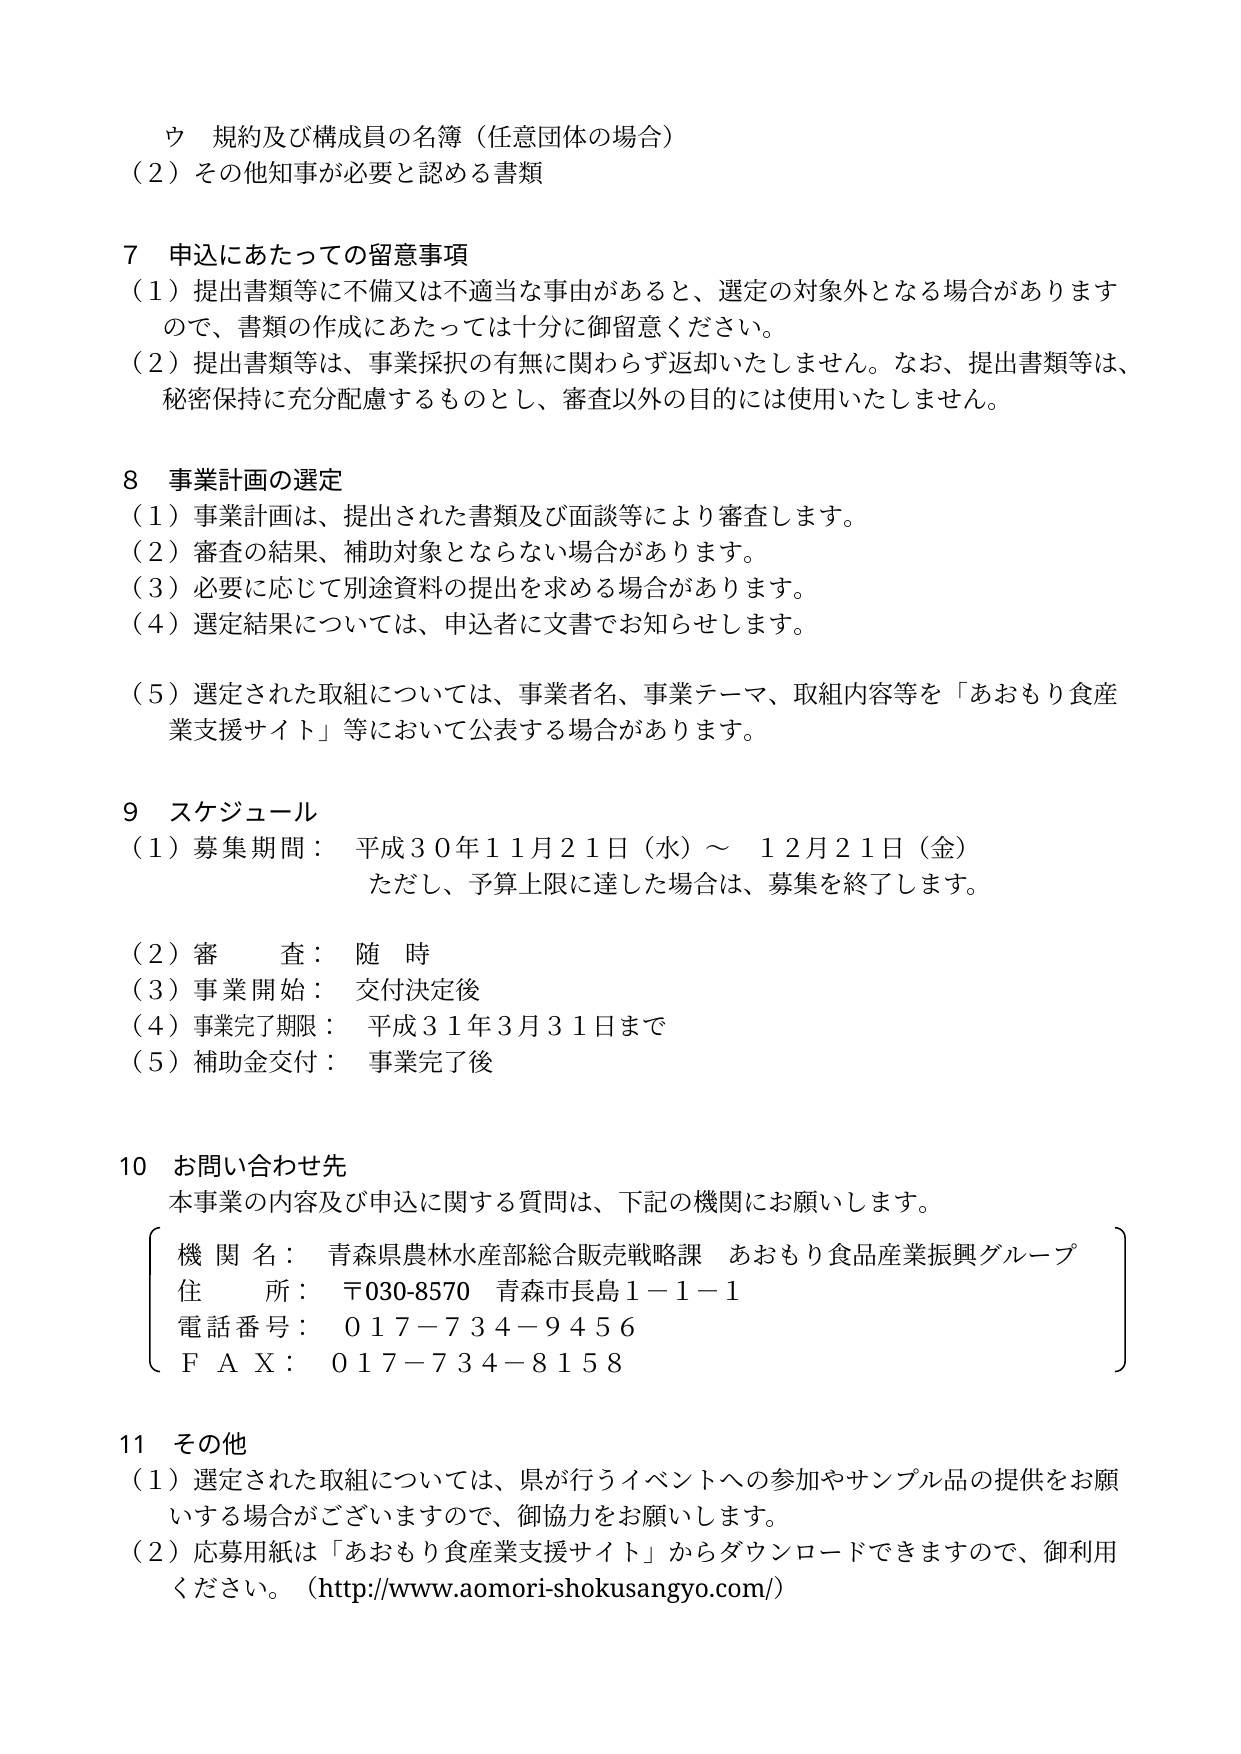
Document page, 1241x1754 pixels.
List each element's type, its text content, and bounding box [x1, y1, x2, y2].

text 10 お問い合わせ先 [118, 1146, 1122, 1182]
text （２）審査の結果、補助対象とならない場合があります。 [118, 533, 1122, 569]
text 本事業の内容及び申込に関する質問は、下記の機関にお願いします。 [118, 1182, 1122, 1218]
text （３）事業開始： 交付決定後 [118, 970, 1122, 1006]
text ７ 申込にあたっての留意事項 [118, 235, 1122, 272]
text ウ 規約及び構成員の名簿（任意団体の場合） [162, 118, 1122, 154]
text （２）提出書類等は、事業採択の有無に関わらず返却いたしません。なお、提出書類等は、秘密保持に充分配慮するものとし、審査以外の目的には使用いたしません。 [118, 343, 1122, 415]
text （１）選定された取組については、県が行うイベントへの参加やサンプル品の提供をお願いする場合がございますので、御協力をお願いします。 [118, 1461, 1122, 1533]
text （２）その他知事が必要と認める書類 [118, 154, 1122, 190]
text （４）事業完了期限： 平成３１年３月３１日まで [118, 1006, 1122, 1042]
text 住 所： 〒030-8570 青森市長島１－１－１ [177, 1271, 1122, 1307]
text Ｆ Ａ Ｘ： ０１７－７３４－８１５８ [177, 1343, 1122, 1379]
text （３）必要に応じて別途資料の提出を求める場合があります。 [118, 569, 1122, 605]
text （５）選定された取組については、事業者名、事業テーマ、取組内容等を「あおもり食産業支援サイト」等において公表する場合があります。 [118, 675, 1122, 747]
text 電話番号： ０１７－７３４－９４５６ [177, 1307, 1122, 1343]
text （１）募集期間： 平成３０年１１月２１日（水）～ １２月２１日（金） [118, 828, 1122, 864]
text （５）補助金交付： 事業完了後 [118, 1042, 1122, 1078]
text ただし、予算上限に達した場合は、募集を終了します。 [118, 864, 1122, 900]
text 機 関 名： 青森県農林水産部総合販売戦略課 あおもり食品産業振興グループ [177, 1236, 1122, 1271]
text ９ スケジュール [118, 792, 1122, 828]
text （１）事業計画は、提出された書類及び面談等により審査します。 [118, 497, 1122, 533]
text （１）提出書類等に不備又は不適当な事由があると、選定の対象外となる場合がありますので、書類の作成にあたっては十分に御留意ください。 [118, 272, 1122, 343]
text （２）審 査： 随 時 [118, 934, 1122, 970]
text （２）応募用紙は「あおもり食産業支援サイト」からダウンロードできますので、御利用ください。（http://www.aomori-shokusangyo.com/） [118, 1533, 1122, 1605]
text 11 その他 [118, 1425, 1122, 1461]
text （４）選定結果については、申込者に文書でお知らせします。 [118, 605, 1122, 641]
text ８ 事業計画の選定 [118, 461, 1122, 497]
